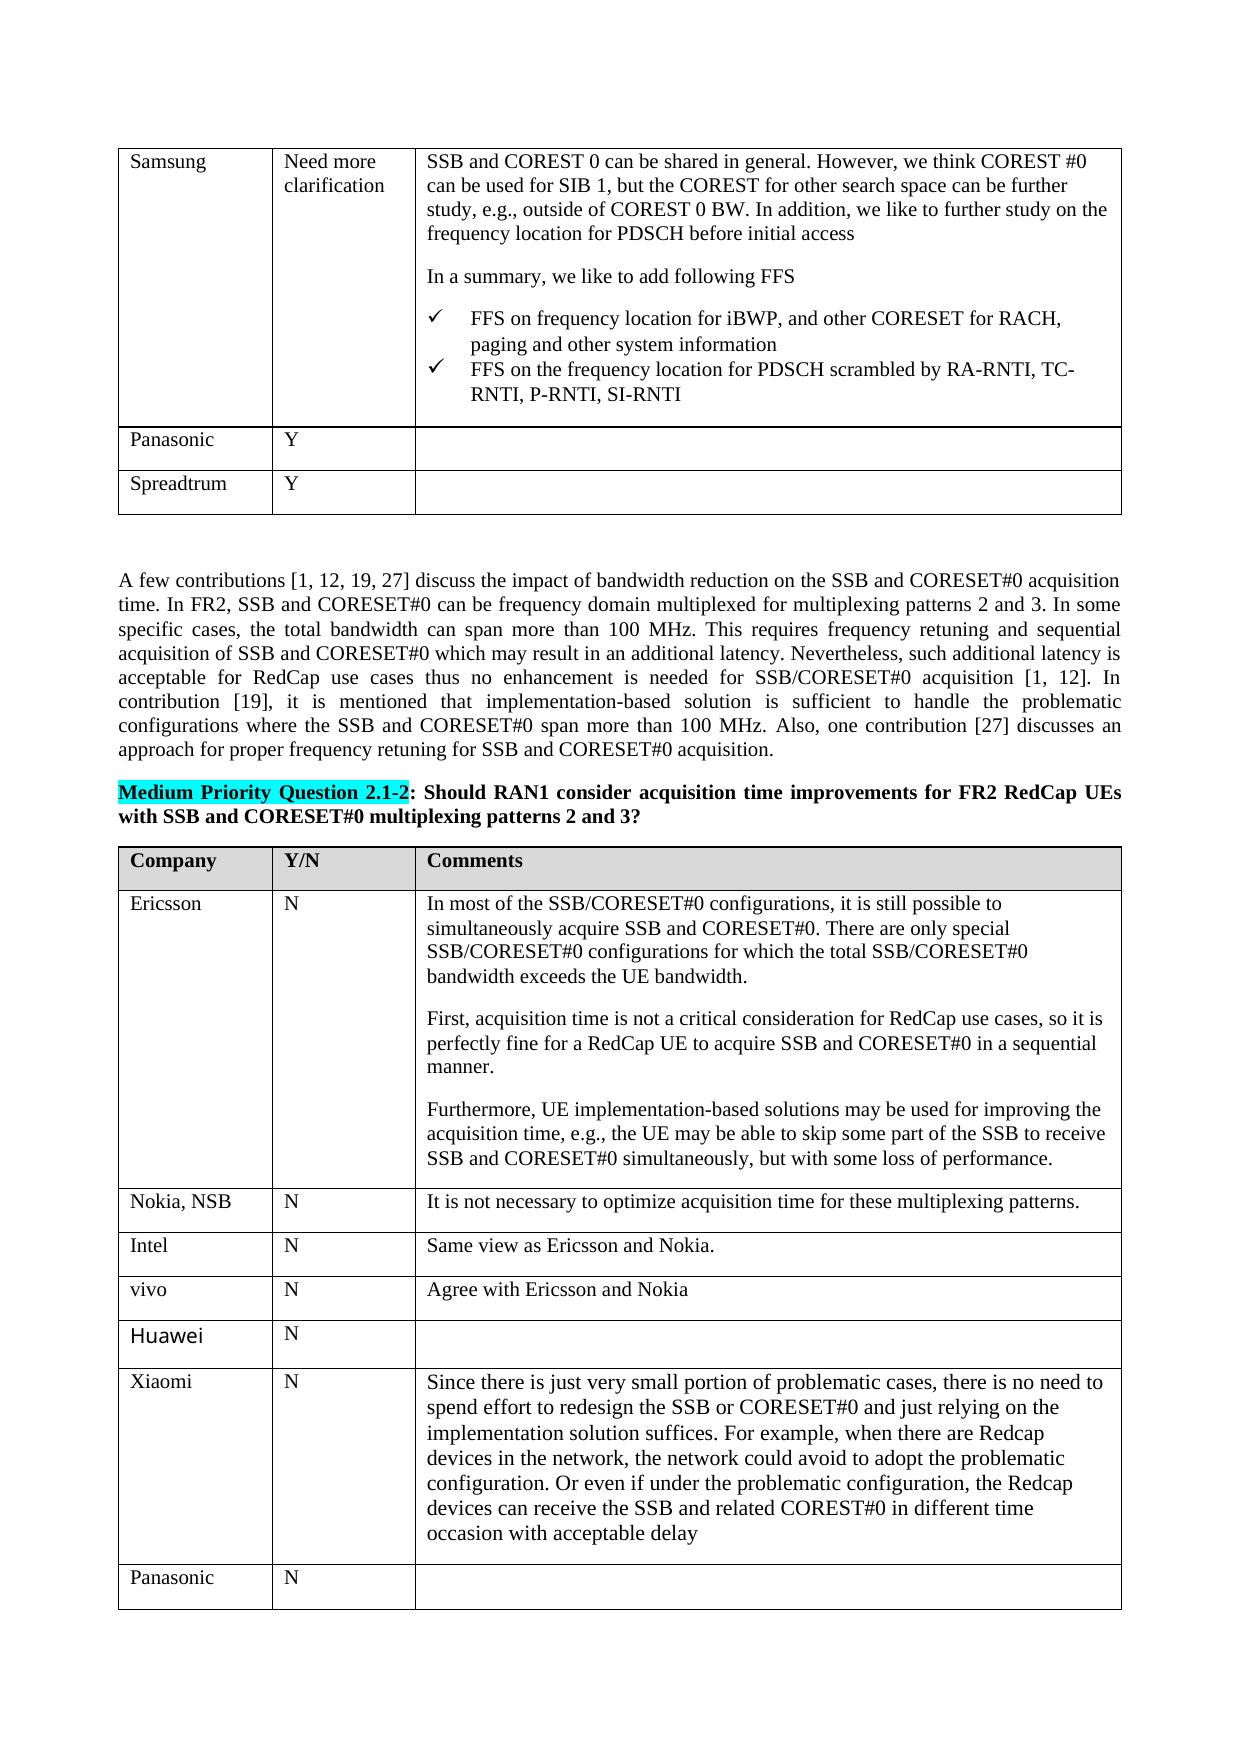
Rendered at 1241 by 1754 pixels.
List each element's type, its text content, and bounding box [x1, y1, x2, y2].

table_cell Y [273, 428, 415, 470]
text A few contributions [1, 12, 19, 27] discuss the impact of bandwidth reduction on the SSB and CORESET#0 acquisition time. In FR2, SSB and CORESET#0 can be frequency domain multiplexed for multiplexing patterns 2 and 3. In some specific cases, the total bandwidth can span more than 100 MHz. This requires frequency retuning and sequential acquisition of SSB and CORESET#0 which may result in an additional latency. Nevertheless, such additional latency is acceptable for RedCap use cases thus no enhancement is needed for SSB/CORESET#0 acquisition [1, 12]. In contribution [19], it is mentioned that implementation-based solution is sufficient to handle the problematic configurations where the SSB and CORESET#0 span more than 100 MHz. Also, one contribution [27] discusses an approach for proper frequency retuning for SSB and CORESET#0 acquisition. [118, 568, 1122, 761]
table_cell Spreadtrum [119, 471, 272, 514]
table_cell vivo [119, 1277, 272, 1320]
table_cell Xiaomi [119, 1369, 272, 1564]
table_cell Huawei [119, 1321, 272, 1368]
table_cell Y [273, 471, 415, 514]
table_cell N [273, 1321, 415, 1368]
text Medium Priority Question 2.1-2: Should RAN1 consider acquisition time improvements for FR2 RedCap UEs with SSB and CORESET#0 multiplexing patterns 2 and 3? [118, 779, 1122, 828]
table_cell Intel [119, 1233, 272, 1276]
table_cell [416, 428, 1121, 470]
table_cell Agree with Ericsson and Nokia [416, 1277, 1121, 1320]
table_cell Need more clarification [273, 149, 415, 426]
table_cell Samsung [119, 149, 272, 426]
table_cell N [273, 1565, 415, 1609]
table_cell N [273, 1233, 415, 1276]
table_cell Ericsson [119, 891, 272, 1188]
table_cell Same view as Ericsson and Nokia. [416, 1233, 1121, 1276]
table_cell Since there is just very small portion of problematic cases, there is no need to spend effort to redesign the SSB or CORESET#0 and just relying on the implementation solution suffices. For example, when there are Redcap devices in the network, the network could avoid to adopt the problematic configuration. Or even if under the problematic configuration, the Redcap devices can receive the SSB and related COREST#0 in different time occasion with acceptable delay [416, 1369, 1121, 1564]
table_cell [416, 471, 1121, 514]
table_cell Nokia, NSB [119, 1189, 272, 1232]
table_cell It is not necessary to optimize acquisition time for these multiplexing patterns. [416, 1189, 1121, 1232]
table_header Company [119, 848, 272, 890]
table_cell Panasonic [119, 1565, 272, 1609]
table_cell [416, 1321, 1121, 1368]
table_cell In most of the SSB/CORESET#0 configurations, it is still possible to simultaneously acquire SSB and CORESET#0. There are only special SSB/CORESET#0 configurations for which the total SSB/CORESET#0 bandwidth exceeds the UE bandwidth. First, acquisition time is not a critical consideration for RedCap use cases, so it is perfectly fine for a RedCap UE to acquire SSB and CORESET#0 in a sequential manner. Furthermore, UE implementation-based solutions may be used for improving the acquisition time, e.g., the UE may be able to skip some part of the SSB to receive SSB and CORESET#0 simultaneously, but with some loss of performance. [416, 891, 1121, 1188]
table_header Y/N [273, 848, 415, 890]
table_cell SSB and COREST 0 can be shared in general. However, we think COREST #0 can be used for SIB 1, but the COREST for other search space can be further study, e.g., outside of COREST 0 BW. In addition, we like to further study on the frequency location for PDSCH before initial access In a summary, we like to add following FFS FFS on frequency location for iBWP, and other CORESET for RACH, paging and other system information FFS on the frequency location for PDSCH scrambled by RA-RNTI, TC-RNTI, P-RNTI, SI-RNTI [416, 149, 1121, 426]
table_cell N [273, 1369, 415, 1564]
table_cell N [273, 1277, 415, 1320]
table_header Comments [416, 848, 1121, 890]
table_cell N [273, 1189, 415, 1232]
table_cell Panasonic [119, 428, 272, 470]
table_cell N [273, 891, 415, 1188]
table_cell [416, 1565, 1121, 1609]
